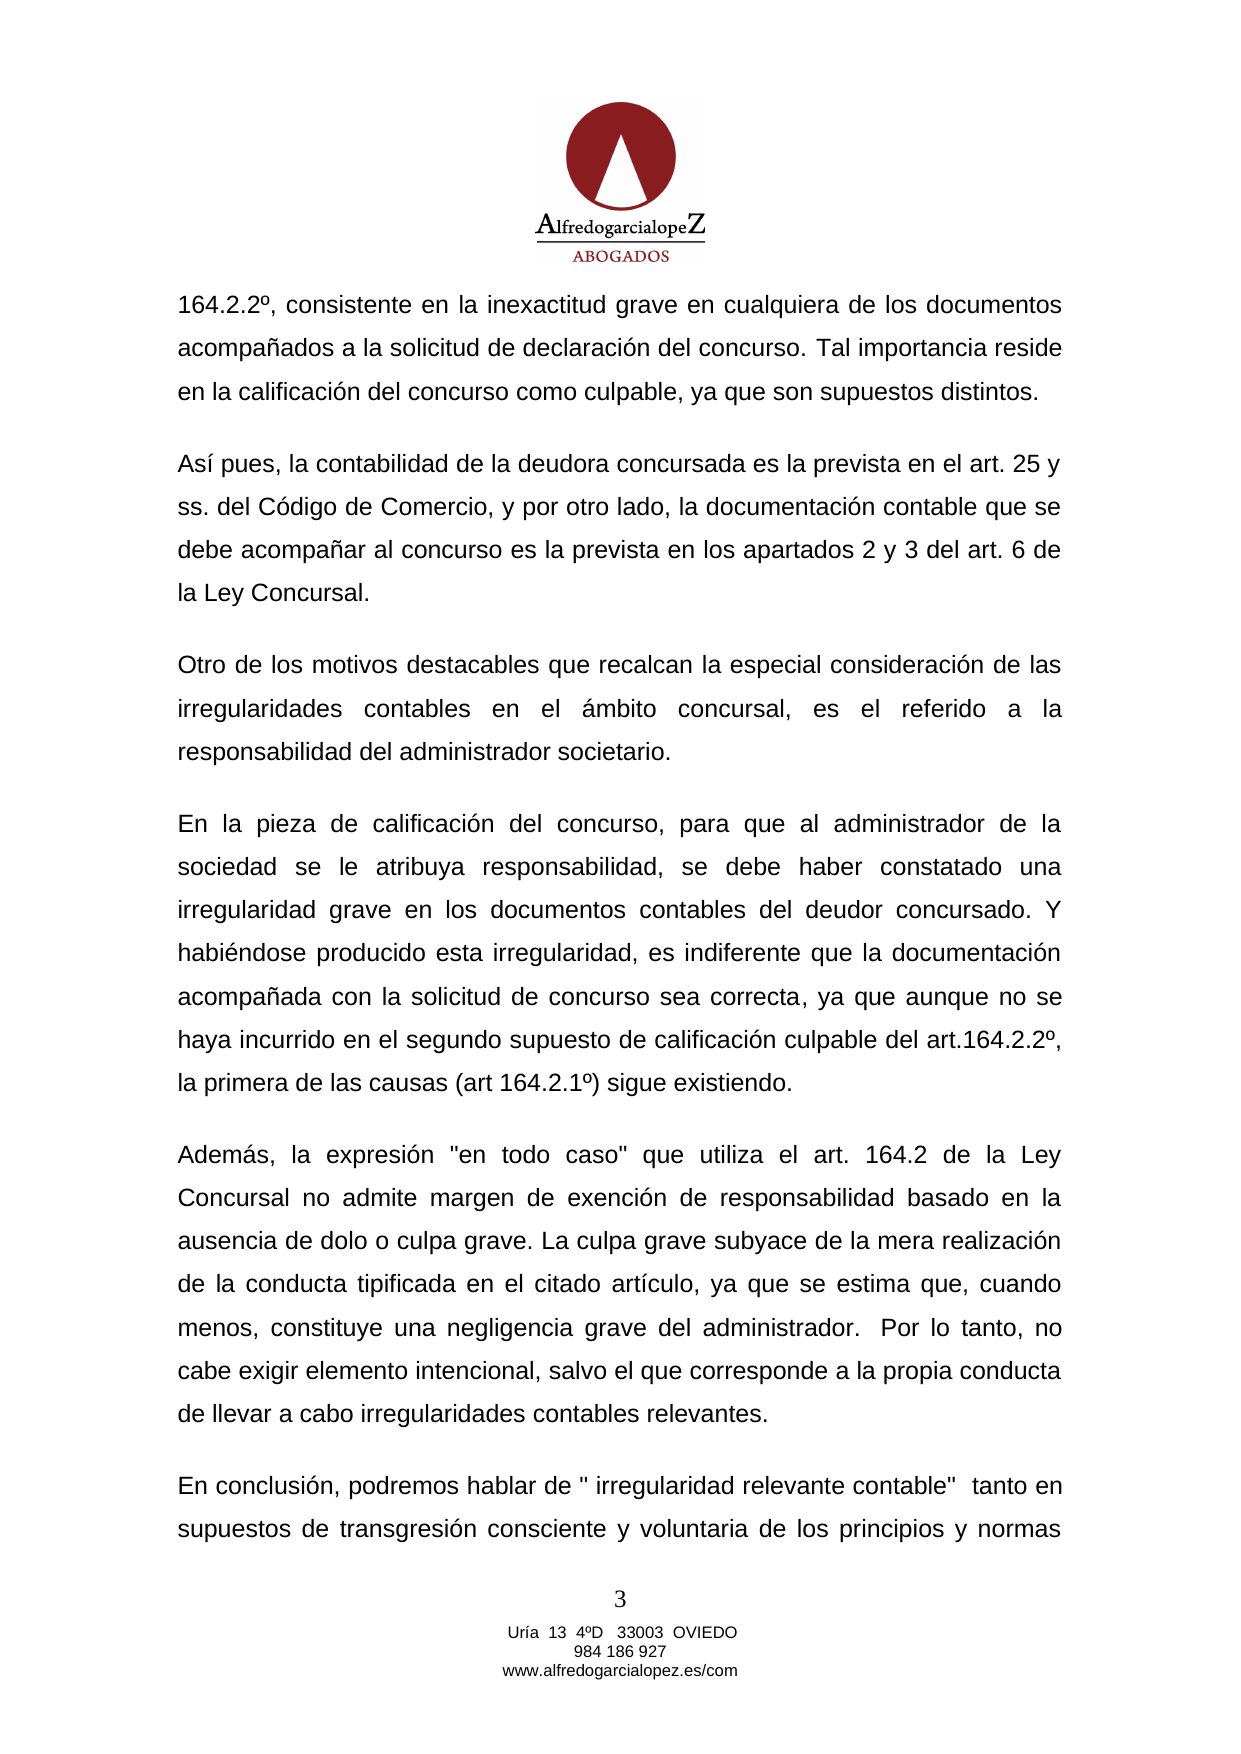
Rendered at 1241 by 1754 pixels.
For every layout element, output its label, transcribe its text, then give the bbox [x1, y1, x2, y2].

text Además, la expresión "en todo caso" que utiliza el art. 164.2 de la Ley Concursal no admite margen de exención de responsabilidad basado en la ausencia de dolo o culpa grave. La culpa grave subyace de la mera realización de la conducta tipificada en el citado artículo, ya que se estima que, cuando menos, constituye una negligencia grave del administrador. Por lo tanto, no cabe exigir elemento intencional, salvo el que corresponde a la propia conducta de llevar a cabo irregularidades contables relevantes. [177, 1140, 1063, 1427]
picture [535, 102, 705, 262]
text Así pues, la contabilidad de la deudora concursada es la prevista en el art. 25 y ss. del Código de Comercio, y por otro lado, la documentación contable que se debe acompañar al concurso es la prevista en los apartados 2 y 3 del art. 6 de la Ley Concursal. [177, 449, 1063, 607]
text Otro de los motivos destacables que recalcan la especial consideración de las irregularidades contables en el ámbito concursal, es el referido a la responsabilidad del administrador societario. [177, 650, 1063, 765]
text En la pieza de calificación del concurso, para que al administrador de la sociedad se le atribuya responsabilidad, se debe haber constatado una irregularidad grave en los documentos contables del deudor concursado. Y habiéndose producido esta irregularidad, es indiferente que la documentación acompañada con la solicitud de concurso sea correcta, ya que aunque no se haya incurrido en el segundo supuesto de calificación culpable del art.164.2.2º, la primera de las causas (art 164.2.1º) sigue existiendo. [177, 809, 1063, 1096]
